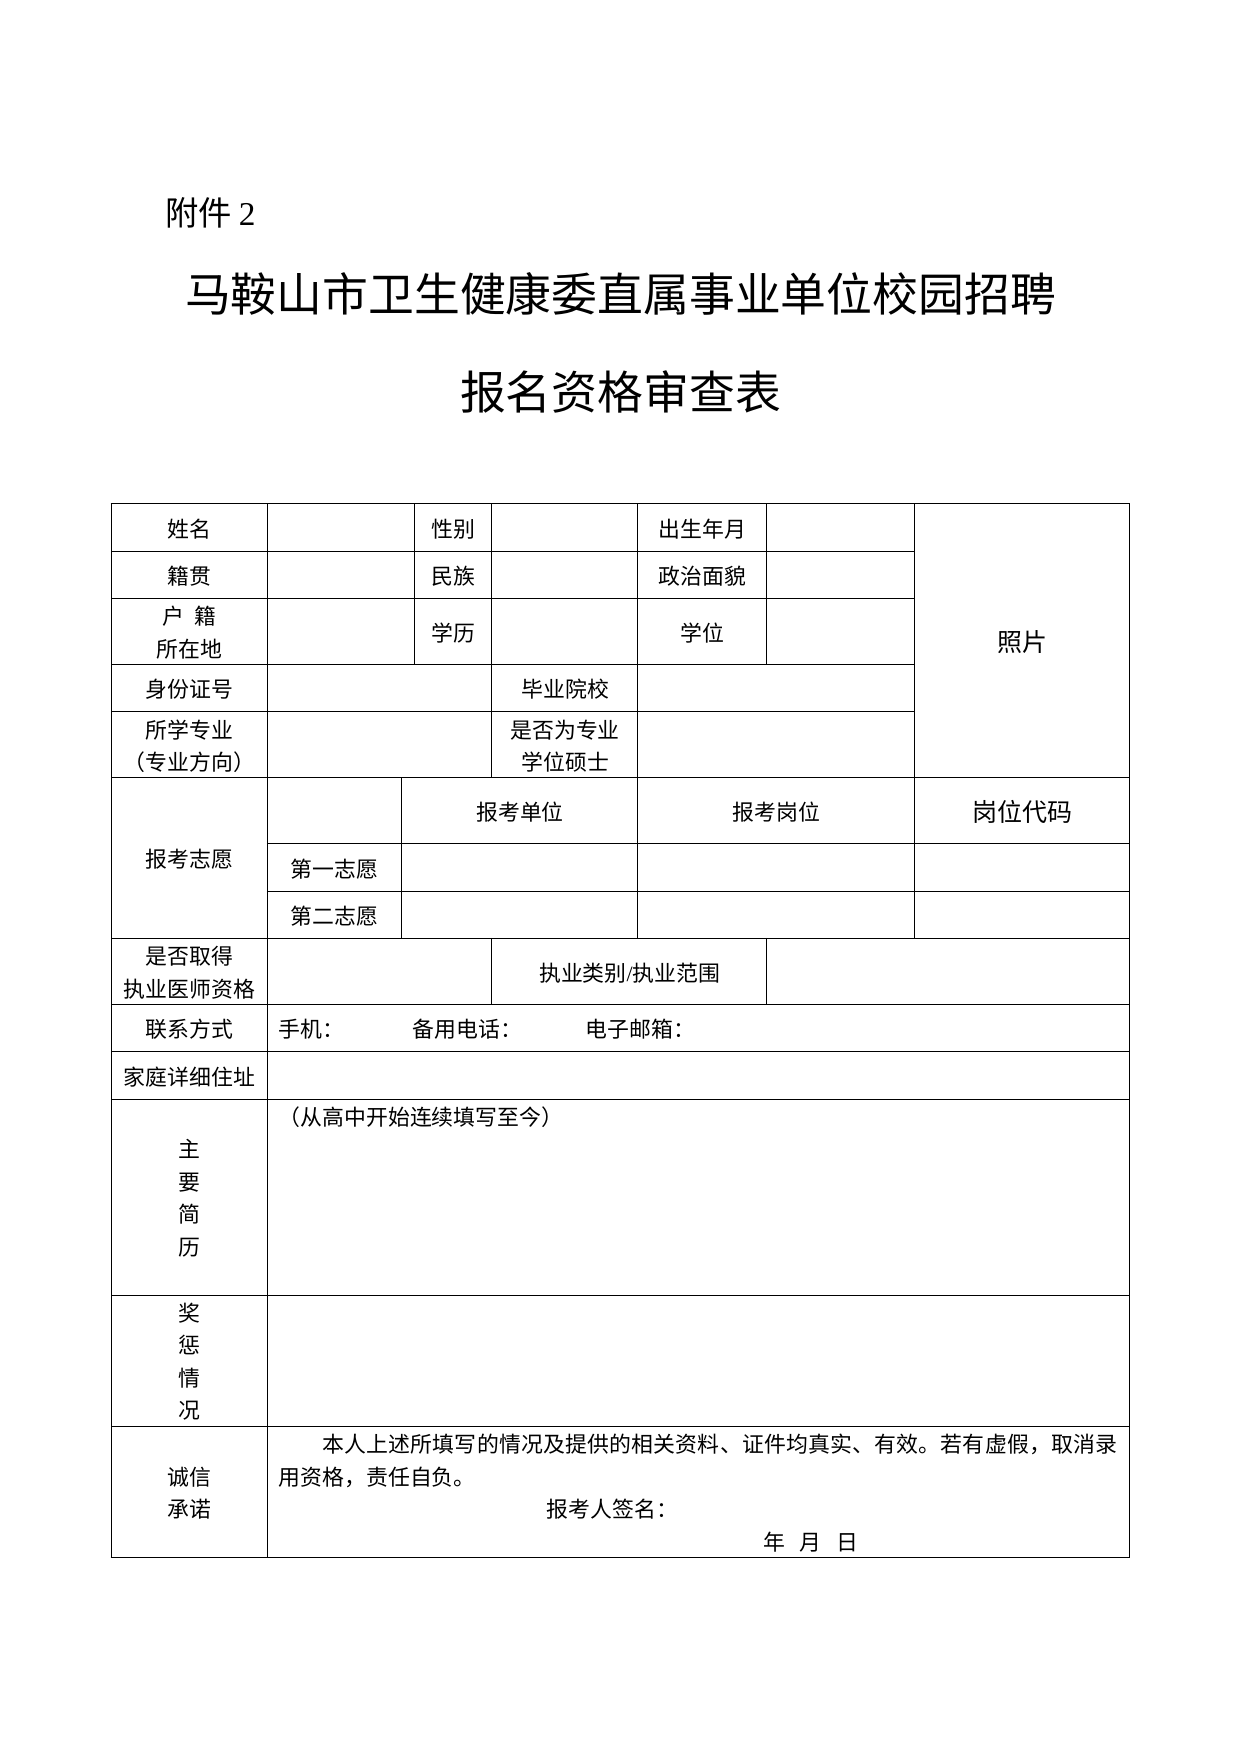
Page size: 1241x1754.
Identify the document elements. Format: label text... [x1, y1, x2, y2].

table_header 照片 [915, 504, 1129, 777]
text 报名资格审查表 [165, 341, 1075, 438]
table_cell [268, 939, 491, 1004]
table_cell [402, 844, 637, 891]
text 附件2 [165, 178, 1075, 243]
table_cell 报考单位 [402, 778, 637, 843]
table_cell [268, 1052, 1129, 1098]
table_cell [268, 599, 414, 664]
table_cell [638, 892, 914, 938]
table_cell 毕业院校 [492, 665, 637, 711]
table_cell [268, 665, 491, 711]
table_cell 手机： 备用电话： 电子邮箱： [268, 1005, 1129, 1051]
table_cell 报考岗位 [638, 778, 914, 843]
text 马鞍山市卫生健康委直属事业单位校园招聘 [165, 243, 1075, 341]
table_cell [915, 892, 1129, 938]
table_cell 学历 [415, 599, 491, 664]
table_cell [767, 939, 1129, 1004]
table_cell [767, 599, 914, 664]
table_cell 政治面貌 [638, 552, 766, 598]
table_cell 家庭详细住址 [112, 1052, 267, 1098]
table_cell [638, 712, 914, 777]
table_cell 主 要 简 历 [112, 1100, 267, 1294]
table_cell 是否取得 执业医师资格 [112, 939, 267, 1004]
table_cell [492, 552, 637, 598]
table_cell （从高中开始连续填写至今） [268, 1100, 1129, 1294]
table_header [492, 504, 637, 551]
table_cell 身份证号 [112, 665, 267, 711]
table_cell 户 籍 所在地 [112, 599, 267, 664]
table_cell 是否为专业 学位硕士 [492, 712, 637, 777]
table_cell 第二志愿 [268, 892, 401, 938]
table_cell 民族 [415, 552, 491, 598]
table_cell [268, 778, 401, 843]
table_header [767, 504, 914, 551]
table_header 出生年月 [638, 504, 766, 551]
table_cell 报考志愿 [112, 778, 267, 938]
table_cell [638, 844, 914, 891]
table_cell [268, 712, 491, 777]
table_cell 籍贯 [112, 552, 267, 598]
table_cell [268, 1296, 1129, 1426]
table_header [268, 504, 414, 551]
table_cell 诚信 承诺 [112, 1427, 267, 1557]
table_cell 第一志愿 [268, 844, 401, 891]
table_cell 执业类别/执业范围 [492, 939, 766, 1004]
table_cell [402, 892, 637, 938]
table_cell 联系方式 [112, 1005, 267, 1051]
table_header 性别 [415, 504, 491, 551]
table_cell 奖 惩 情 况 [112, 1296, 267, 1426]
table_cell 学位 [638, 599, 766, 664]
table_cell 所学专业 （专业方向） [112, 712, 267, 777]
table_cell 岗位代码 [915, 778, 1129, 843]
table_cell 本人上述所填写的情况及提供的相关资料、证件均真实、有效。若有虚假，取消录用资格，责任自负。 报考人签名： 年 月 日 [268, 1427, 1129, 1557]
table_cell [492, 599, 637, 664]
table_cell [638, 665, 914, 711]
table_cell [268, 552, 414, 598]
table_header 姓名 [112, 504, 267, 551]
table_cell [767, 552, 914, 598]
table_cell [915, 844, 1129, 891]
